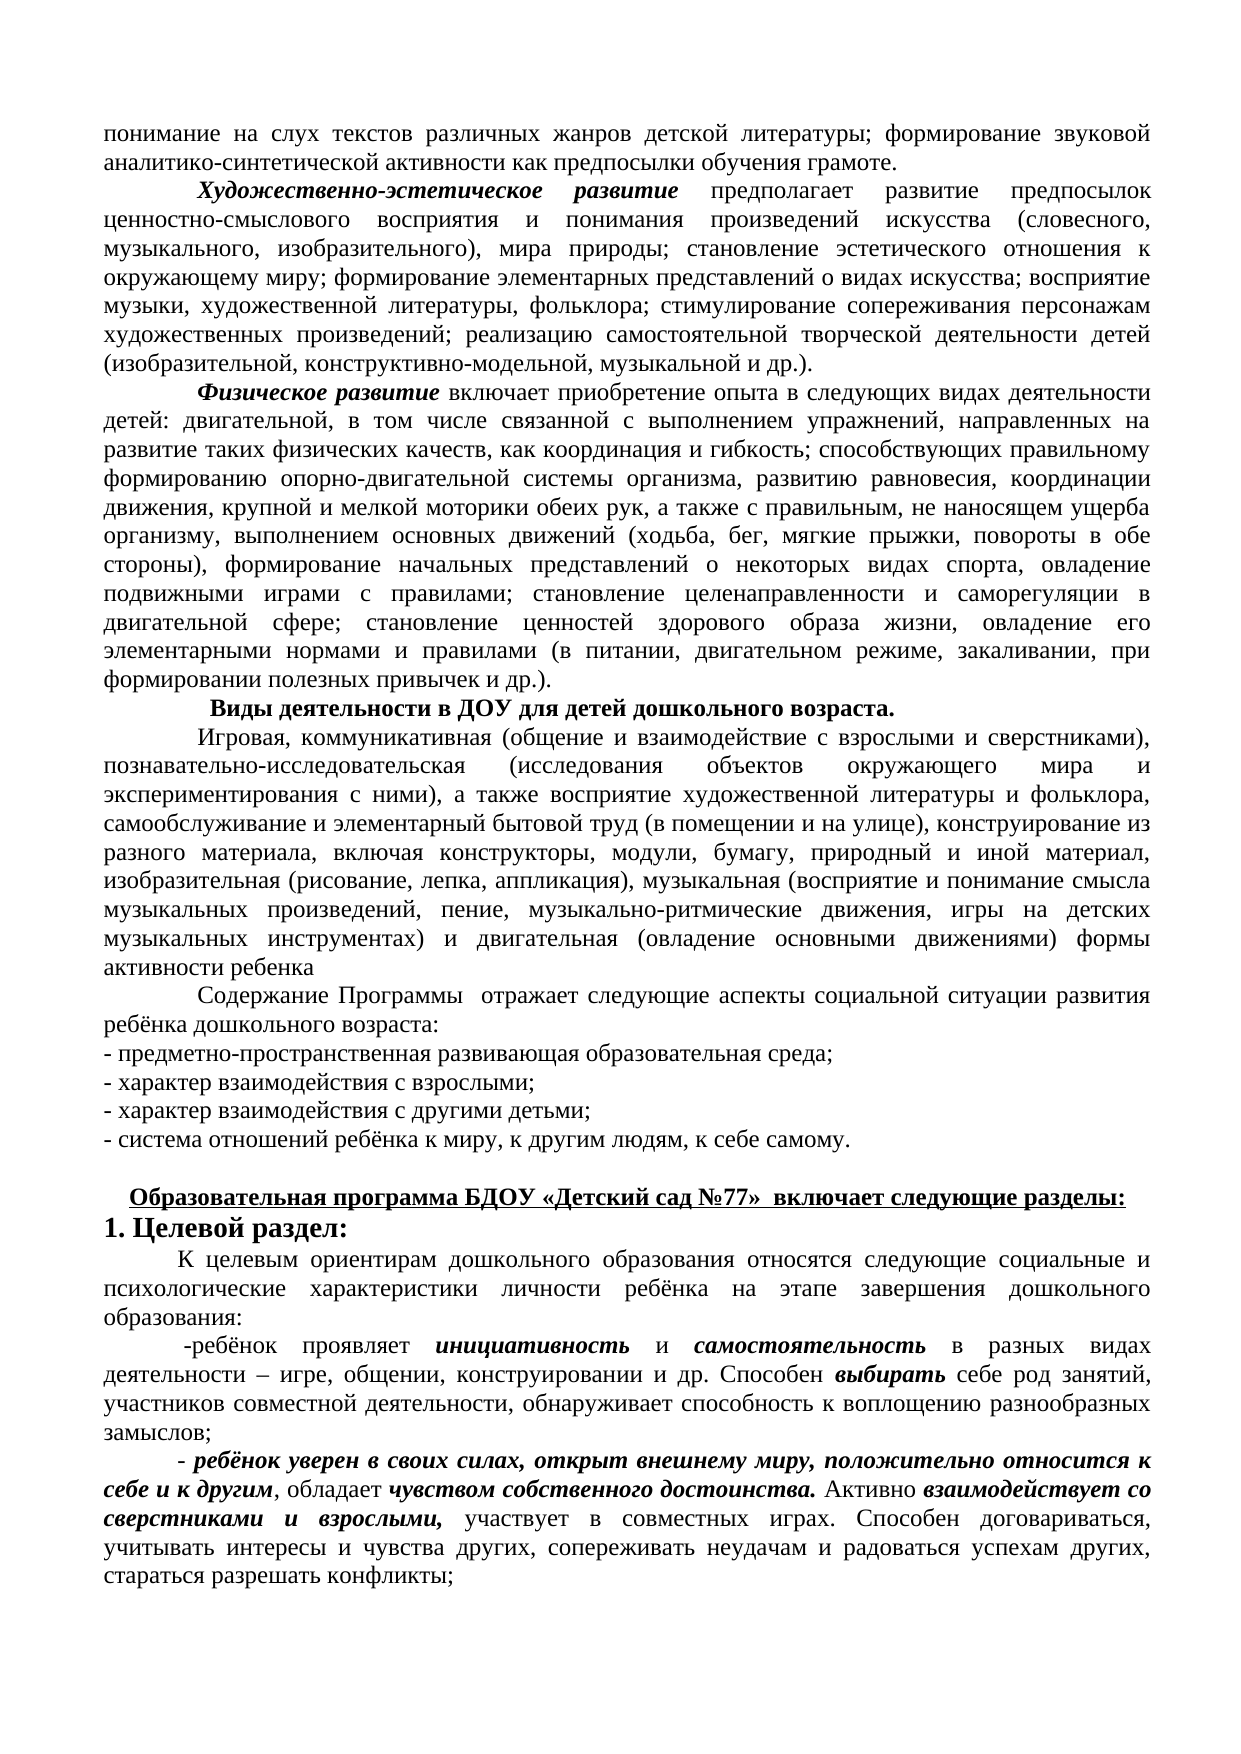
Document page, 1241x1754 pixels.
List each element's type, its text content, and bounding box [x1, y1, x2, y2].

text - система отношений ребёнка к миру, к другим людям, к себе самому. [103, 1124, 1152, 1153]
text К целевым ориентирам дошкольного образования относятся следующие социальные и психологические характеристики личности ребёнка на этапе завершения дошкольного образования: [103, 1244, 1152, 1330]
text Содержание Программы отражает следующие аспекты социальной ситуации развития ребёнка дошкольного возраста: [103, 981, 1152, 1038]
text - характер взаимодействия с другими детьми; [103, 1096, 1152, 1124]
text - характер взаимодействия с взрослыми; [103, 1067, 1152, 1096]
text - предметно-пространственная развивающая образовательная среда; [103, 1038, 1152, 1067]
text Художественно-эстетическое развитие предполагает развитие предпосылок ценностно-смыслового восприятия и понимания произведений искусства (словесного, музыкального, изобразительного), мира природы; становление эстетического отношения к окружающему миру; формирование элементарных представлений о видах искусства; восприятие музыки, художественной литературы, фольклора; стимулирование сопереживания персонажам художественных произведений; реализацию самостоятельной творческой деятельности детей (изобразительной, конструктивно-модельной, музыкальной и др.). [103, 176, 1152, 377]
text Физическое развитие включает приобретение опыта в следующих видах деятельности детей: двигательной, в том числе связанной с выполнением упражнений, направленных на развитие таких физических качеств, как координация и гибкость; способствующих правильному формированию опорно-двигательной системы организма, развитию равновесия, координации движения, крупной и мелкой моторики обеих рук, а также с правильным, не наносящем ущерба организму, выполнением основных движений (ходьба, бег, мягкие прыжки, повороты в обе стороны), формирование начальных представлений о некоторых видах спорта, овладение подвижными играми с правилами; становление целенаправленности и саморегуляции в двигательной сфере; становление ценностей здорового образа жизни, овладение его элементарными нормами и правилами (в питании, двигательном режиме, закаливании, при формировании полезных привычек и др.). [103, 377, 1152, 693]
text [103, 118, 1152, 176]
text 1. Целевой раздел: [103, 1211, 1152, 1244]
text -ребёнок проявляет инициативность и самостоятельность в разных видах деятельности – игре, общении, конструировании и др. Способен выбирать себе род занятий, участников совместной деятельности, обнаруживает способность к воплощению разнообразных замыслов; [103, 1330, 1152, 1445]
text Игровая, коммуникативная (общение и взаимодействие с взрослыми и сверстниками), познавательно-исследовательская (исследования объектов окружающего мира и экспериментирования с ними), а также восприятие художественной литературы и фольклора, самообслуживание и элементарный бытовой труд (в помещении и на улице), конструирование из разного материала, включая конструкторы, модули, бумагу, природный и иной материал, изобразительная (рисование, лепка, аппликация), музыкальная (восприятие и понимание смысла музыкальных произведений, пение, музыкально-ритмические движения, игры на детских музыкальных инструментах) и двигательная (овладение основными движениями) формы активности ребенка [103, 722, 1152, 981]
text - ребёнок уверен в своих силах, открыт внешнему миру, положительно относится к себе и к другим, обладает чувством собственного достоинства. Активно взаимодействует со сверстниками и взрослыми, участвует в совместных играх. Способен договариваться, учитывать интересы и чувства других, сопереживать неудачам и радоваться успехам других, стараться разрешать конфликты; [103, 1445, 1152, 1589]
text Образовательная программа БДОУ «Детский сад №77» включает следующие разделы: [103, 1182, 1152, 1211]
text Виды деятельности в ДОУ для детей дошкольного возраста. [103, 693, 1152, 722]
